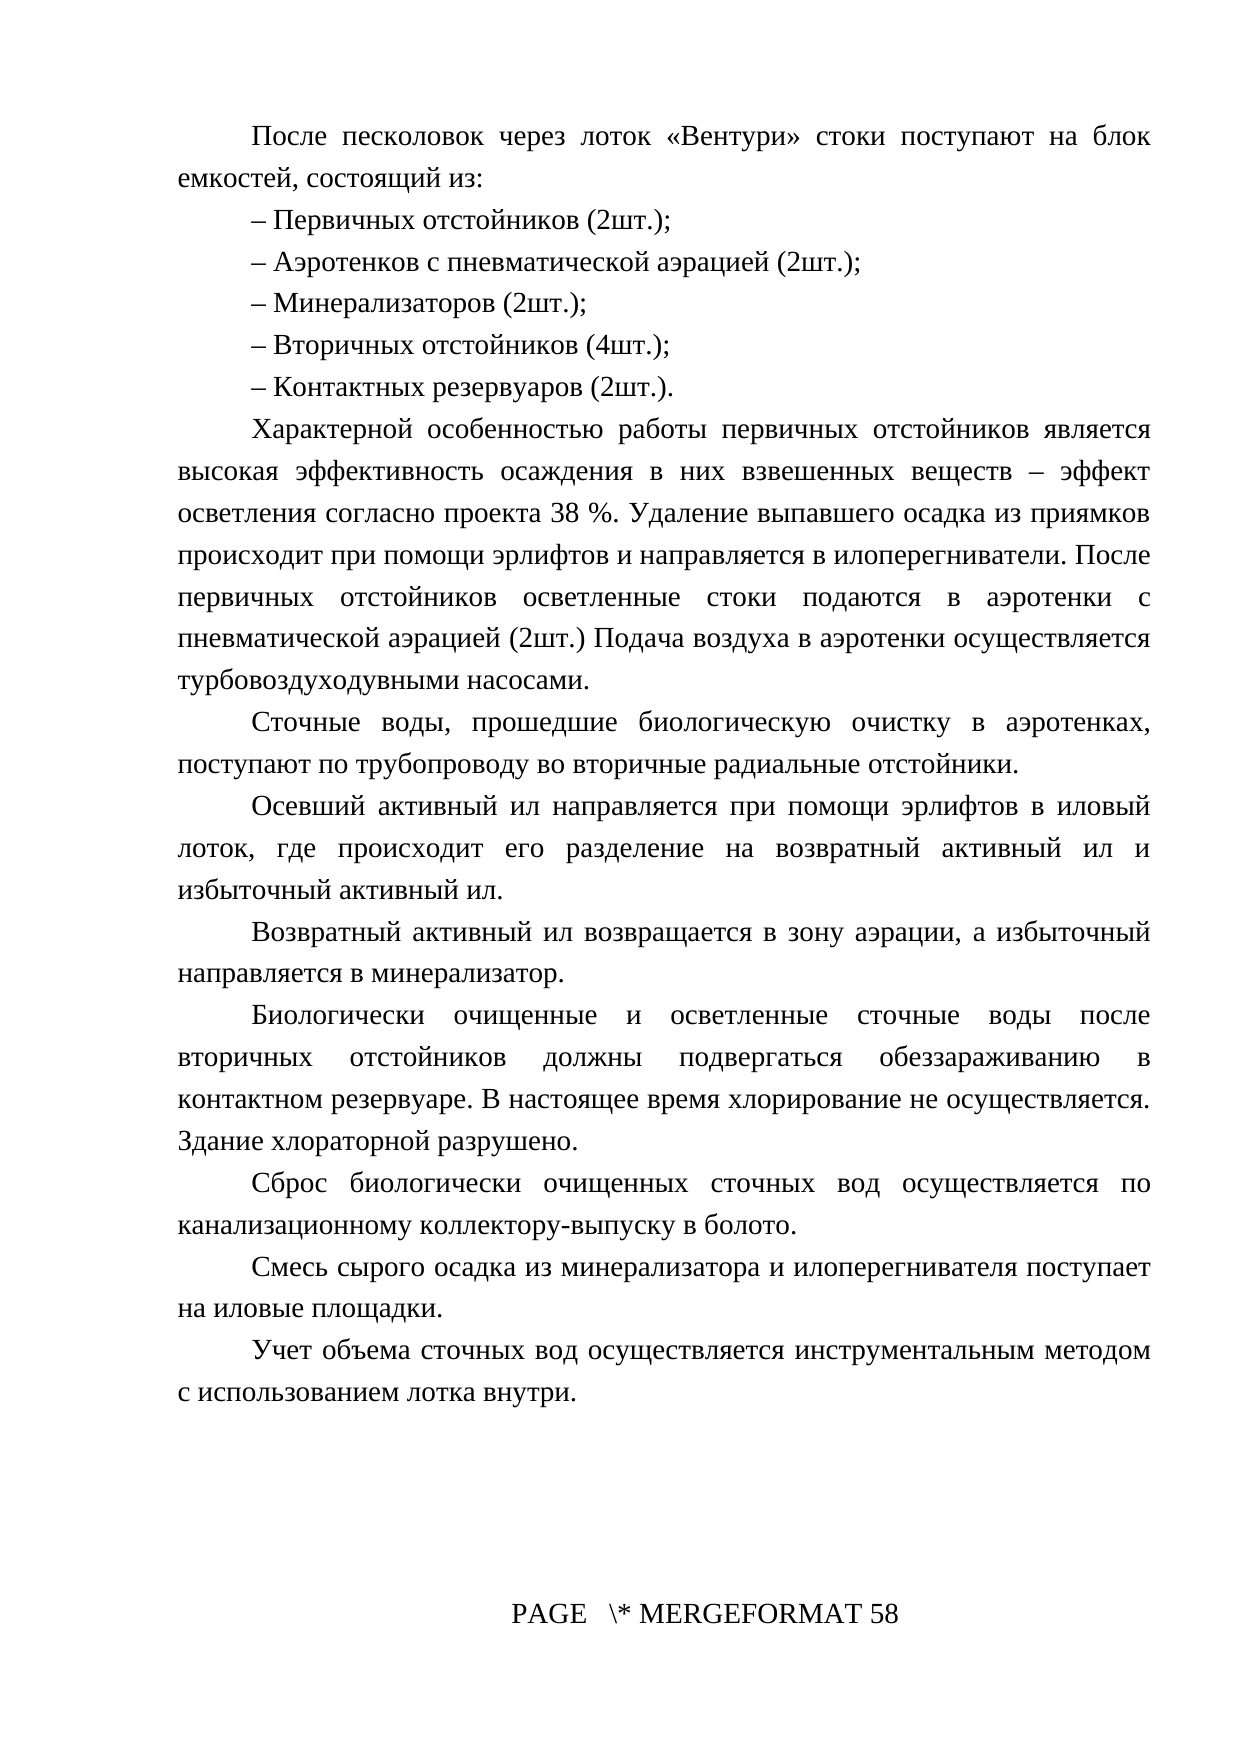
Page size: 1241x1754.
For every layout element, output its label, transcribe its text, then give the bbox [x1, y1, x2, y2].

text – Вторичных отстойников (4шт.); [177, 327, 1152, 361]
text После песколовок через лоток «Вентури» стоки поступают на блок емкостей, состоящий из: [177, 118, 1152, 193]
text Осевший активный ил направляется при помощи эрлифтов в иловый лоток, где происходит его разделение на возвратный активный ил и избыточный активный ил. [177, 788, 1152, 905]
text Возвратный активный ил возвращается в зону аэрации, а избыточный направляется в минерализатор. [177, 914, 1152, 989]
text Сброс биологически очищенных сточных вод осуществляется по канализационному коллектору-выпуску в болото. [177, 1165, 1152, 1240]
text Характерной особенностью работы первичных отстойников является высокая эффективность осаждения в них взвешенных веществ – эффект осветления согласно проекта 38 %. Удаление выпавшего осадка из приямков происходит при помощи эрлифтов и направляется в илоперегниватели. После первичных отстойников осветленные стоки подаются в аэротенки с пневматической аэрацией (2шт.) Подача воздуха в аэротенки осуществляется турбовоздуходувными насосами. [177, 411, 1152, 696]
text Учет объема сточных вод осуществляется инструментальным методом с использованием лотка внутри. [177, 1332, 1152, 1408]
text – Контактных резервуаров (2шт.). [177, 369, 1152, 403]
text Биологически очищенные и осветленные сточные воды после вторичных отстойников должны подвергаться обеззараживанию в контактном резервуаре. В настоящее время хлорирование не осуществляется. Здание хлораторной разрушено. [177, 997, 1152, 1157]
text Сточные воды, прошедшие биологическую очистку в аэротенках, поступают по трубопроводу во вторичные радиальные отстойники. [177, 704, 1152, 780]
text – Минерализаторов (2шт.); [177, 286, 1152, 319]
text Смесь сырого осадка из минерализатора и илоперегнивателя поступает на иловые площадки. [177, 1249, 1152, 1324]
text – Аэротенков с пневматической аэрацией (2шт.); [177, 244, 1152, 277]
text – Первичных отстойников (2шт.); [177, 202, 1152, 235]
